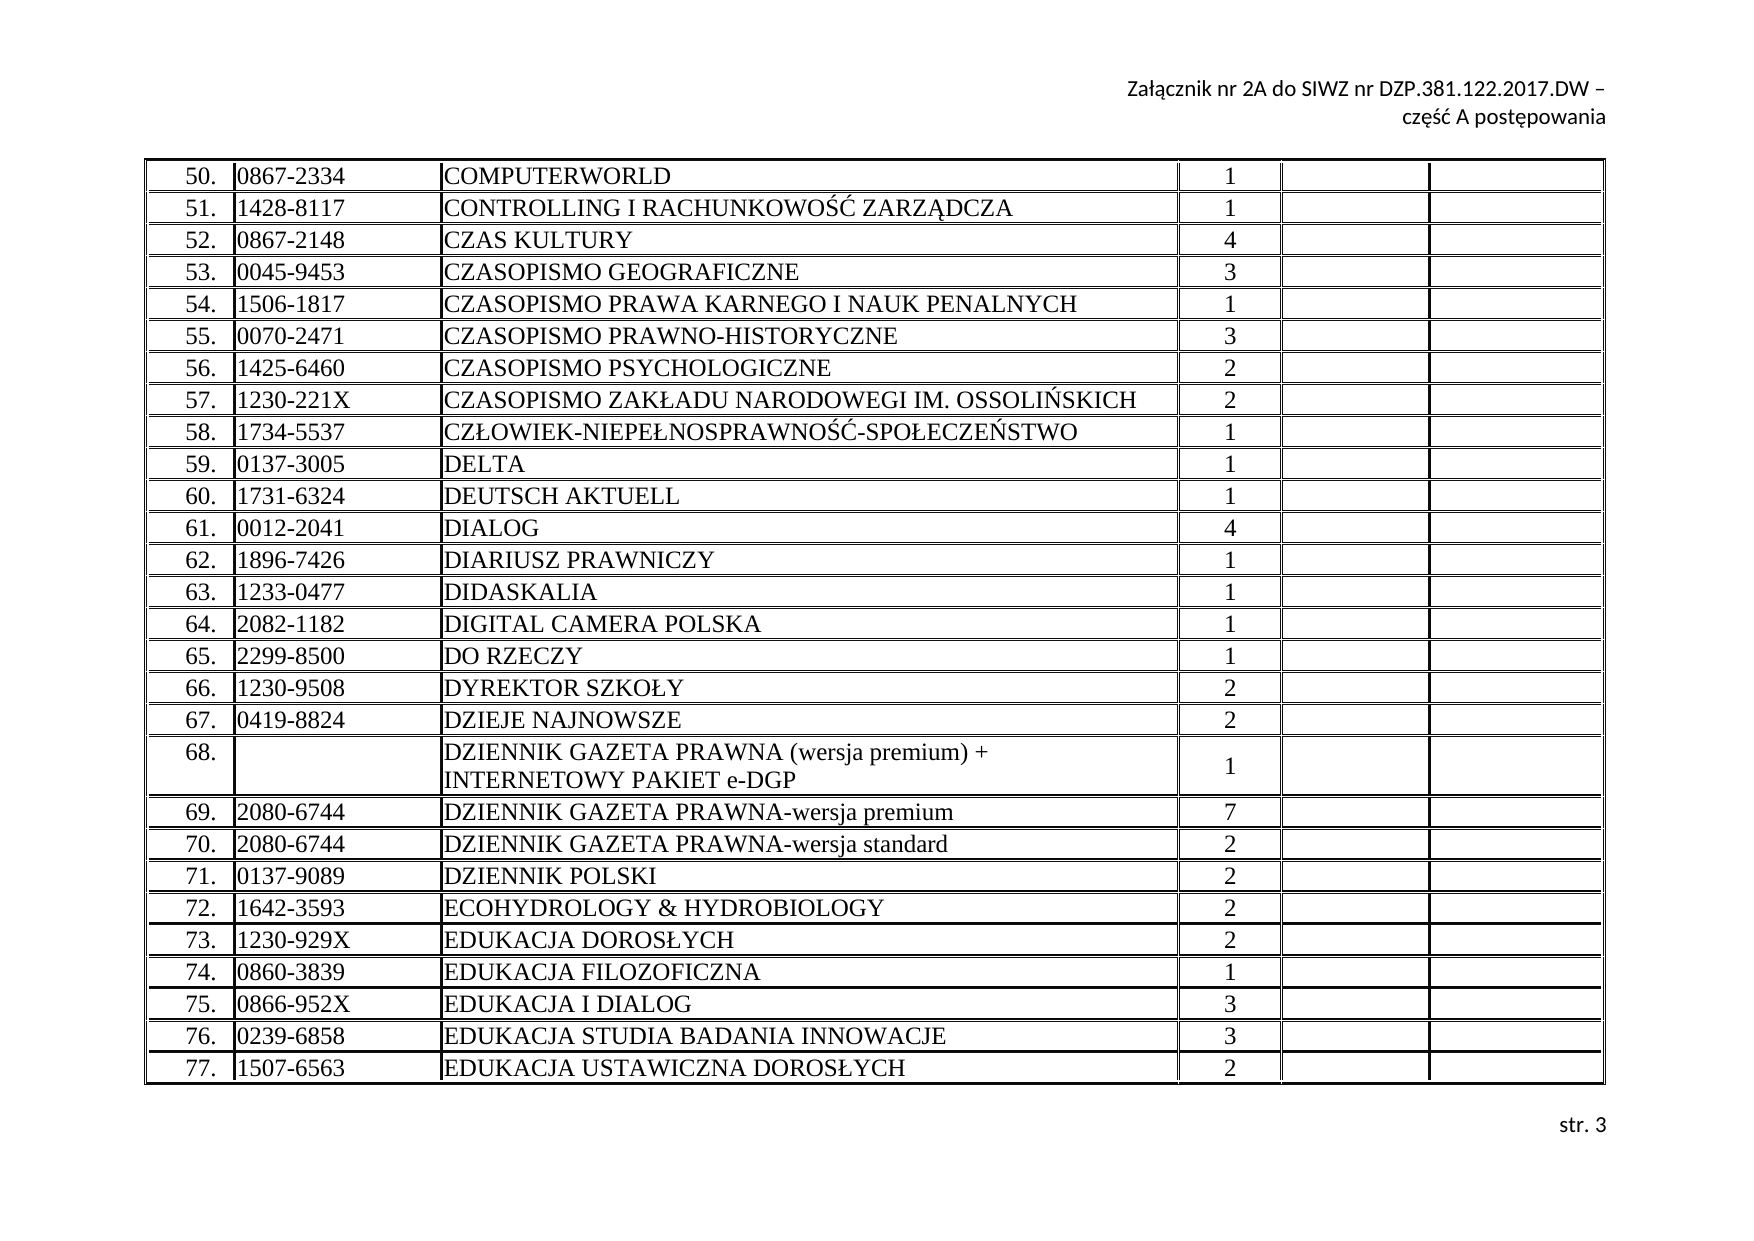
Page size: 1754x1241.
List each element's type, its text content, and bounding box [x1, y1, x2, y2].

table_cell [1431, 986, 1603, 1018]
table_cell [1283, 577, 1428, 606]
table_cell DYREKTOR SZKOŁY [443, 673, 1177, 701]
table_cell [1283, 385, 1428, 414]
table_cell EDUKACJA USTAWICZNA DOROSŁYCH [441, 1053, 1178, 1082]
table_cell [147, 574, 233, 606]
table_cell [1431, 794, 1603, 826]
table_cell [145, 478, 234, 509]
table_cell CZASOPISMO PRAWA KARNEGO I NAUK PENALNYCH [443, 289, 1177, 318]
table_cell [145, 350, 234, 382]
table_cell 2299-8500 [236, 641, 440, 669]
table_cell DEUTSCH AKTUELL [443, 481, 1177, 509]
table_cell [1283, 925, 1428, 954]
table_cell [1431, 510, 1603, 542]
table_cell [1431, 826, 1603, 858]
table_cell [1431, 638, 1603, 669]
table_cell [1283, 481, 1428, 509]
table_cell ECOHYDROLOGY & HYDROBIOLOGY [443, 894, 1177, 922]
table_cell [1429, 318, 1604, 350]
table_cell [1431, 922, 1603, 954]
table_cell [147, 858, 233, 890]
table_cell [1429, 161, 1603, 190]
table_cell 1 [1180, 417, 1280, 446]
table_cell 1 [1180, 609, 1280, 637]
table_cell EDUKACJA DOROSŁYCH [443, 925, 1177, 954]
table_cell [1431, 954, 1603, 986]
table_cell [1283, 894, 1428, 922]
table_cell 1425-6460 [236, 353, 440, 382]
table_cell [1431, 670, 1603, 701]
table_cell [1282, 1053, 1429, 1082]
table_cell 1 [1180, 449, 1280, 478]
table_cell 1 [1180, 737, 1280, 794]
table_cell [1429, 1050, 1603, 1082]
table_cell [1431, 890, 1603, 922]
table_cell [1283, 321, 1428, 350]
table_cell [1283, 193, 1428, 222]
table_cell EDUKACJA FILOZOFICZNA [443, 958, 1177, 986]
table_cell CZASOPISMO GEOGRAFICZNE [443, 257, 1177, 286]
table_cell [145, 254, 234, 286]
table_cell 0137-3005 [236, 449, 440, 478]
table_cell DIARIUSZ PRAWNICZY [443, 545, 1177, 573]
table_cell 2 [1180, 925, 1280, 954]
table_cell 2 [1180, 862, 1280, 890]
table_cell [1429, 478, 1604, 509]
table_cell [1431, 858, 1603, 890]
table_cell DIDASKALIA [443, 577, 1177, 606]
table_cell [147, 826, 233, 858]
table_cell [1283, 862, 1428, 890]
table_cell 0239-6858 [236, 1022, 440, 1050]
table_cell 4 [1180, 513, 1280, 542]
table_cell [1283, 609, 1428, 637]
table_cell [147, 890, 233, 922]
table_cell DZIENNIK POLSKI [443, 862, 1177, 890]
table_cell [1429, 542, 1604, 573]
table_cell 1896-7426 [236, 545, 440, 573]
table_cell [145, 446, 234, 478]
table_cell [1429, 446, 1604, 478]
table_cell [1431, 1018, 1603, 1050]
table_cell CONTROLLING I RACHUNKOWOŚĆ ZARZĄDCZA [443, 193, 1177, 222]
table_cell [147, 1018, 233, 1050]
table_cell [147, 510, 233, 542]
table_cell DO RZECZY [443, 641, 1177, 669]
table_cell 1428-8117 [236, 193, 440, 222]
table_cell DELTA [443, 449, 1177, 478]
table_cell CZASOPISMO ZAKŁADU NARODOWEGI IM. OSSOLIŃSKICH [443, 385, 1177, 414]
table_cell [145, 318, 234, 350]
table_cell 1506-1817 [236, 289, 440, 318]
table_cell 0070-2471 [236, 321, 440, 350]
table_cell [1283, 513, 1428, 542]
table_cell [1283, 225, 1428, 254]
table_cell DZIENNIK GAZETA PRAWNA-wersja standard [443, 830, 1177, 858]
table_cell 3 [1180, 257, 1280, 286]
table_cell CZAS KULTURY [443, 225, 1177, 254]
table_cell 0012-2041 [236, 513, 440, 542]
table_cell [1283, 353, 1428, 382]
table_cell DZIENNIK GAZETA PRAWNA-wersja premium [443, 798, 1177, 826]
table_cell [145, 190, 234, 222]
table_cell 0867-2148 [236, 225, 440, 254]
table_cell [1283, 737, 1428, 794]
table_cell [147, 1050, 234, 1082]
table_cell [1429, 222, 1604, 254]
table_cell 1 [1180, 577, 1280, 606]
table_cell [147, 954, 233, 986]
table_cell 2 [1180, 705, 1280, 733]
table_cell [147, 670, 233, 701]
table_cell CZŁOWIEK-NIEPEŁNOSPRAWNOŚĆ-SPOŁECZEŃSTWO [443, 417, 1177, 446]
table_cell 7 [1180, 798, 1280, 826]
table_cell [145, 222, 234, 254]
table_cell 3 [1180, 989, 1280, 1018]
table_cell CZASOPISMO PSYCHOLOGICZNE [443, 353, 1177, 382]
table_cell COMPUTERWORLD [441, 161, 1178, 190]
table_cell [1282, 161, 1429, 190]
table_cell DIALOG [443, 513, 1177, 542]
table_cell 2082-1182 [236, 609, 440, 637]
table_cell [147, 701, 233, 733]
table_cell 0419-8824 [236, 705, 440, 733]
table_cell [1283, 989, 1428, 1018]
table_cell [1283, 798, 1428, 826]
table_cell [1429, 382, 1604, 414]
table_cell 2080-6744 [236, 830, 440, 858]
table_cell [1283, 449, 1428, 478]
table_cell 1 [1180, 545, 1280, 573]
table_cell 1 [1180, 481, 1280, 509]
table_cell [1283, 1022, 1428, 1050]
table_cell [1283, 545, 1428, 573]
table_cell [1431, 701, 1603, 733]
table_cell 1233-0477 [236, 577, 440, 606]
table_cell 2 [1180, 830, 1280, 858]
table_cell [145, 286, 234, 318]
table_cell 1 [1180, 958, 1280, 986]
table_cell [145, 542, 234, 573]
table_cell 1 [1180, 289, 1280, 318]
table_cell 1 [1180, 641, 1280, 669]
table_cell 0867-2334 [234, 161, 441, 190]
table_cell [147, 161, 234, 190]
table_cell [147, 986, 233, 1018]
table_cell EDUKACJA I DIALOG [443, 989, 1177, 1018]
table_cell [1429, 414, 1604, 446]
table_cell [1283, 289, 1428, 318]
table_cell [145, 414, 234, 446]
table_cell 3 [1180, 321, 1280, 350]
table_cell 1 [1180, 193, 1280, 222]
table_cell 0045-9453 [236, 257, 440, 286]
table_cell DZIEJE NAJNOWSZE [443, 705, 1177, 733]
table_cell [1429, 606, 1604, 637]
table_cell [145, 382, 234, 414]
table_cell DIGITAL CAMERA POLSKA [443, 609, 1177, 637]
table_cell 3 [1180, 1022, 1280, 1050]
table_cell 4 [1180, 225, 1280, 254]
table_cell [1283, 705, 1428, 733]
table_cell [147, 734, 233, 794]
table_cell CZASOPISMO PRAWNO-HISTORYCZNE [443, 321, 1177, 350]
table_cell EDUKACJA STUDIA BADANIA INNOWACJE [443, 1022, 1177, 1050]
table_cell 1230-221X [236, 385, 440, 414]
table_cell 1734-5537 [236, 417, 440, 446]
table_cell [1283, 673, 1428, 701]
table_cell [1429, 254, 1604, 286]
table_cell [1431, 734, 1603, 794]
table_cell [1429, 286, 1604, 318]
table_cell 1230-929X [236, 925, 440, 954]
table_cell 2 [1180, 385, 1280, 414]
table_cell [1431, 574, 1603, 606]
table_cell 1731-6324 [236, 481, 440, 509]
table_cell [236, 737, 440, 794]
table_cell [147, 638, 233, 669]
table_cell [1283, 257, 1428, 286]
table_cell [147, 922, 233, 954]
table_cell [1283, 641, 1428, 669]
table_cell [147, 794, 233, 826]
table_cell 2 [1180, 894, 1280, 922]
table_cell [1429, 190, 1604, 222]
table_cell 1507-6563 [234, 1053, 441, 1082]
table_cell 1 [1179, 161, 1282, 190]
table_cell 1642-3593 [236, 894, 440, 922]
table_cell [145, 606, 234, 637]
table_cell DZIENNIK GAZETA PRAWNA (wersja premium) + INTERNETOWY PAKIET e-DGP [443, 737, 1177, 794]
table_cell 0860-3839 [236, 958, 440, 986]
table_cell 0866-952X [236, 989, 440, 1018]
table_cell [1283, 958, 1428, 986]
table_cell 2 [1180, 353, 1280, 382]
table_cell [1429, 350, 1604, 382]
table_cell 2080-6744 [236, 798, 440, 826]
table_cell 2 [1180, 673, 1280, 701]
table_cell 0137-9089 [236, 862, 440, 890]
table_cell 1230-9508 [236, 673, 440, 701]
table_cell [1283, 417, 1428, 446]
table_cell [1283, 830, 1428, 858]
table_cell 2 [1179, 1053, 1282, 1082]
